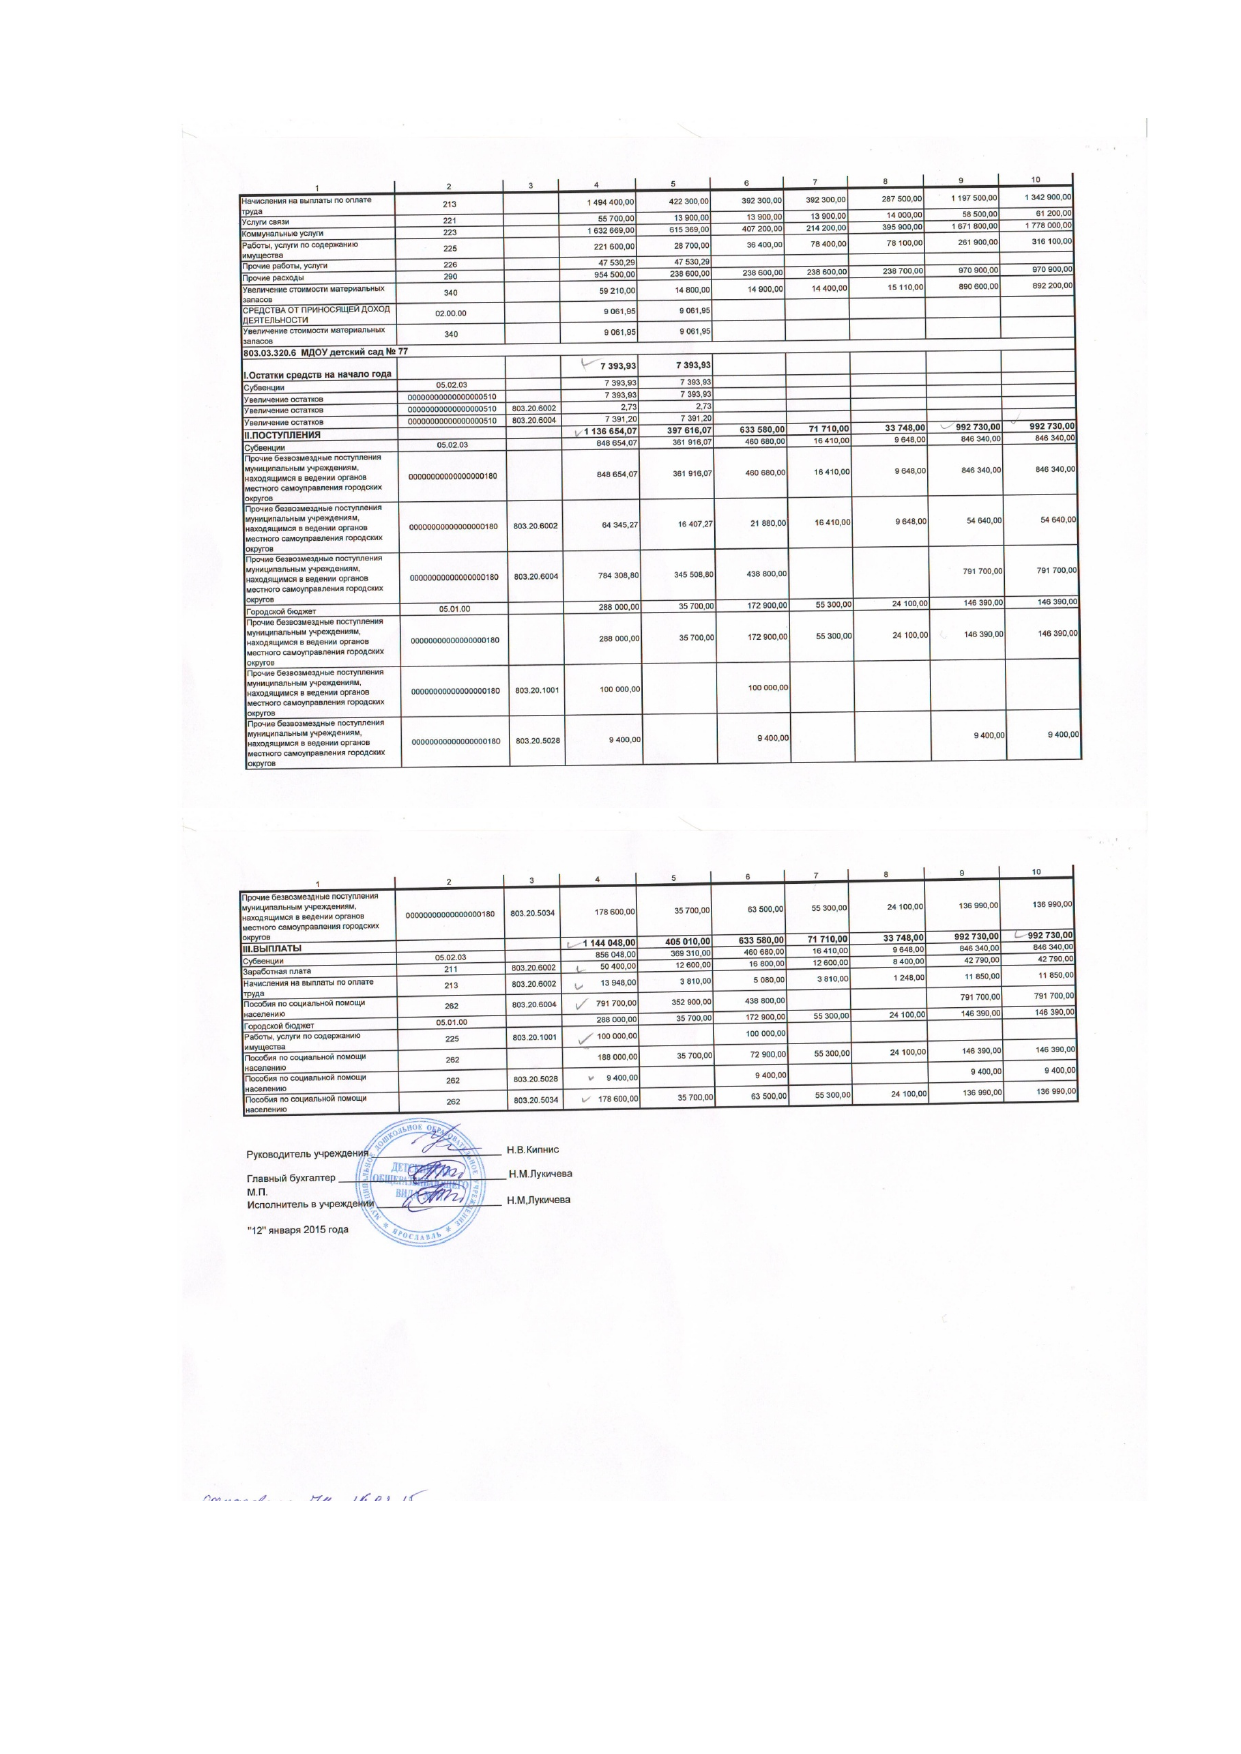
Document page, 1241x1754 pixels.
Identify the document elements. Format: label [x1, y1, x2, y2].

picture [177, 118, 1152, 808]
picture [177, 811, 1152, 1501]
